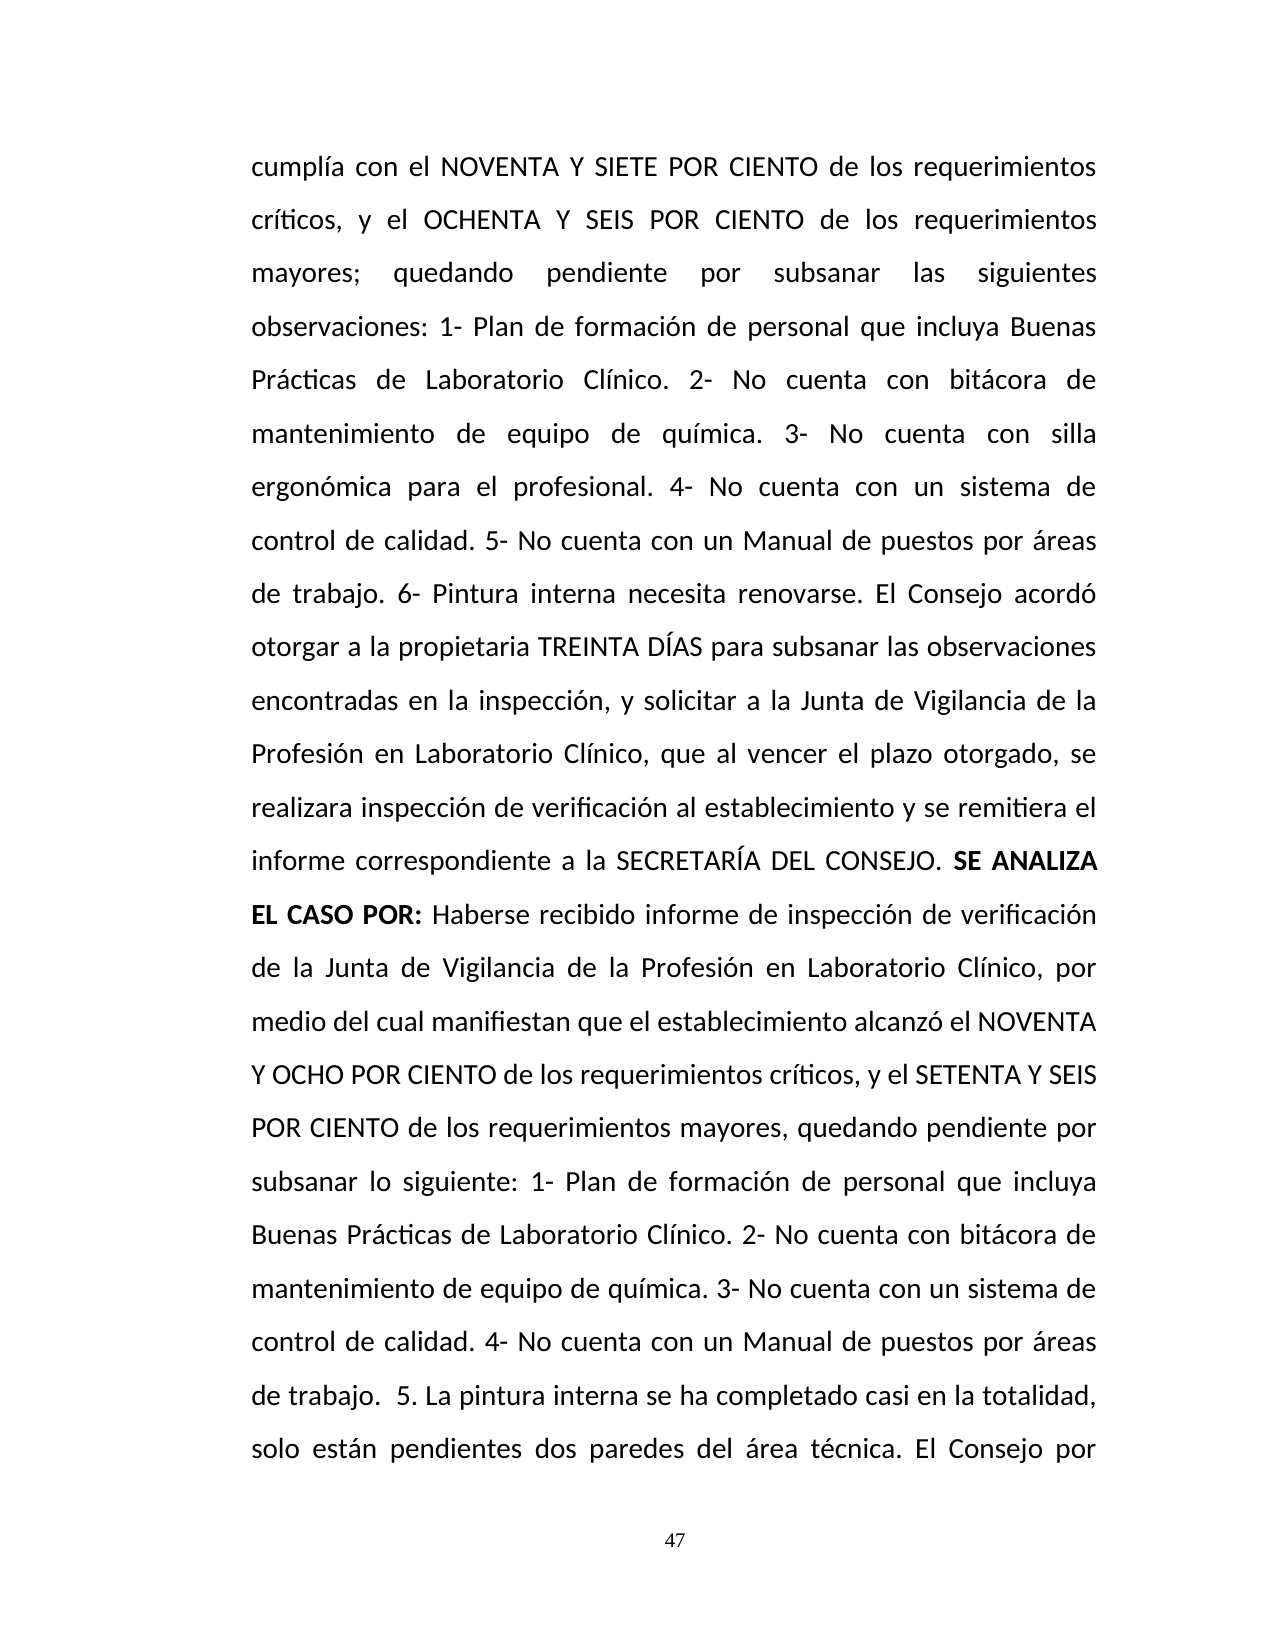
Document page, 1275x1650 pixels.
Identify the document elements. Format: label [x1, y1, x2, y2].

list [207, 148, 1098, 1466]
